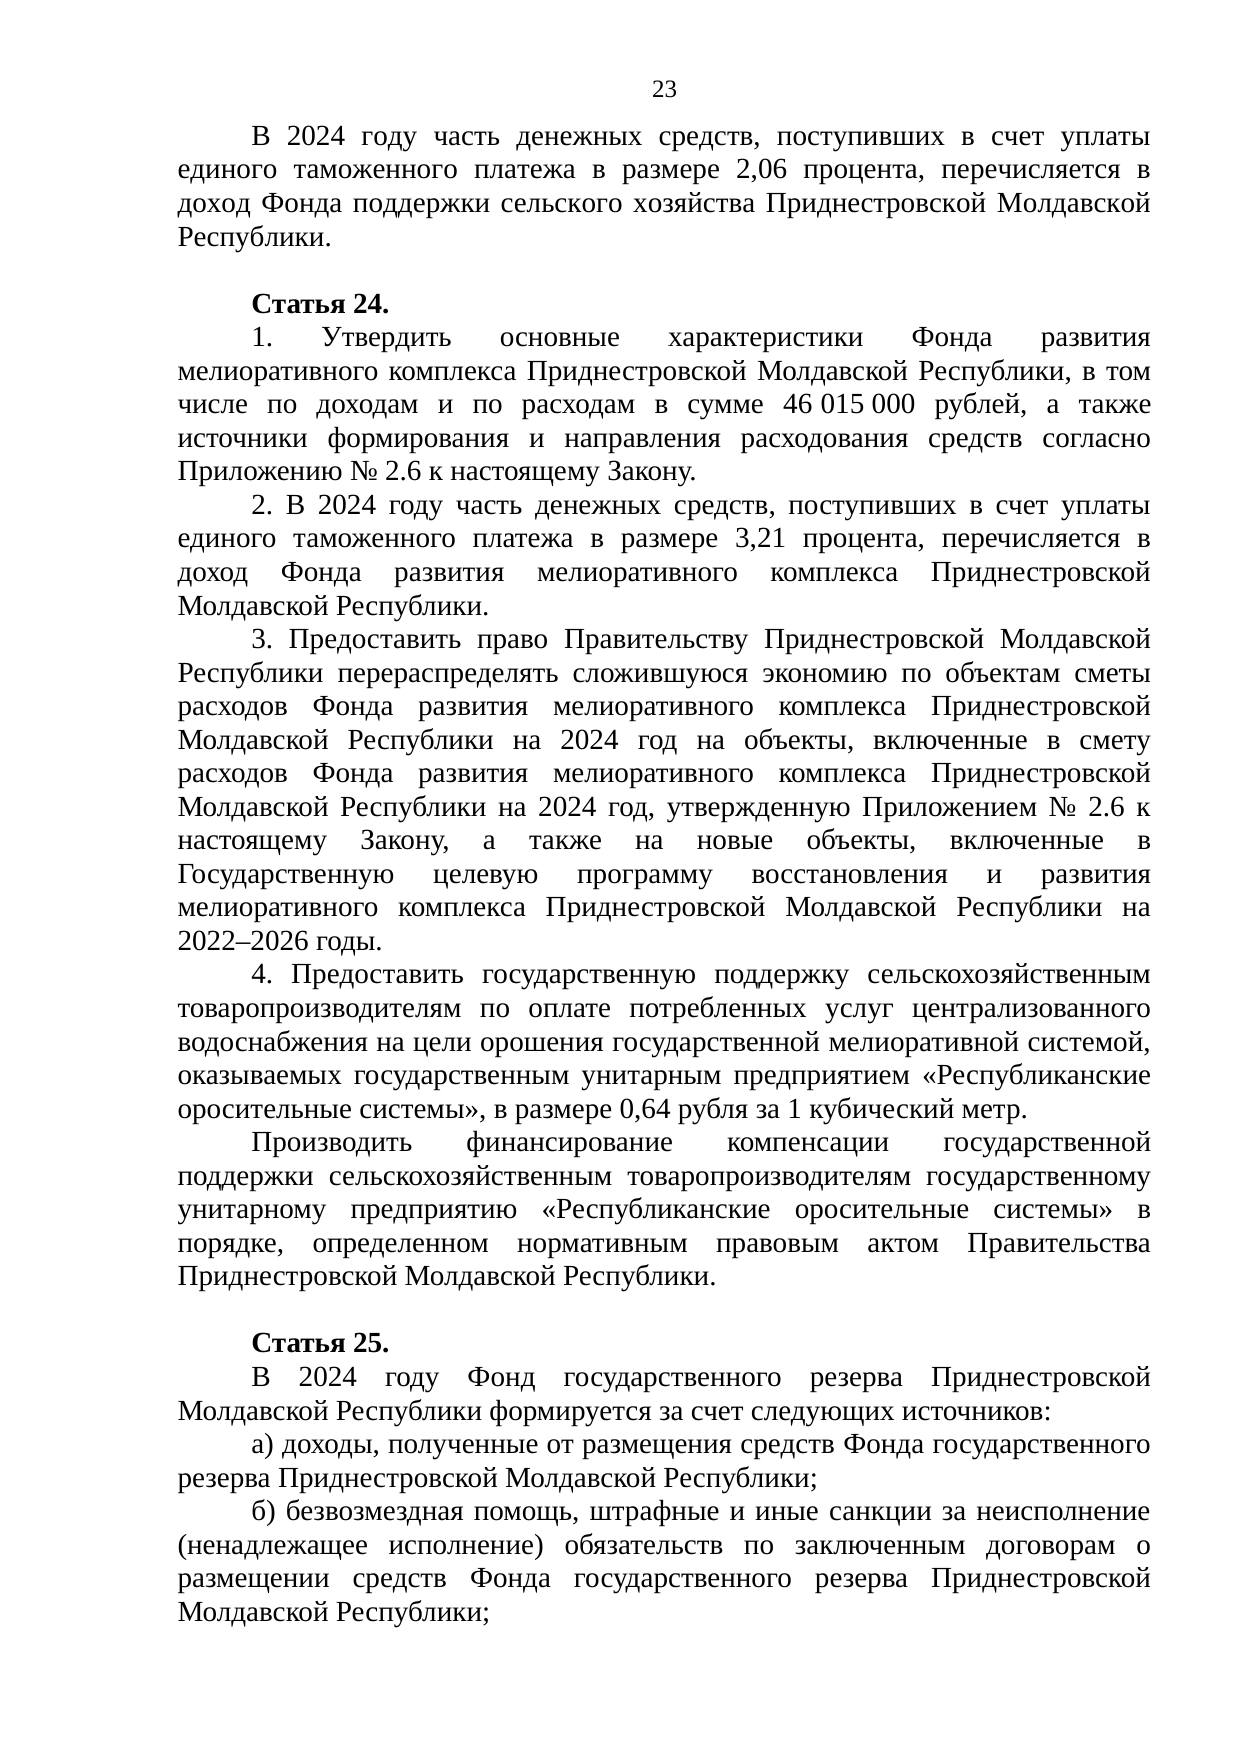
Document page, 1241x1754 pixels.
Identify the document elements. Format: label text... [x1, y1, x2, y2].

text В 2024 году часть денежных средств, поступивших в счет уплаты единого таможенного платежа в размере 2,06 процента, перечисляется в доход Фонда поддержки сельского хозяйства Приднестровской Молдавской Республики. [177, 118, 1152, 252]
text 1. Утвердить основные характеристики Фонда развития мелиоративного комплекса Приднестровской Молдавской Республики, в том числе по доходам и по расходам в сумме 46 015 000 рублей, а также источники формирования и направления расходования средств согласно Приложению № 2.6 к настоящему Закону. [177, 319, 1152, 487]
text Производить финансирование компенсации государственной поддержки сельскохозяйственным товаропроизводителям государственному унитарному предприятию «Республиканские оросительные системы» в порядке, определенном нормативным правовым актом Правительства Приднестровской Молдавской Республики. [177, 1124, 1152, 1292]
text 3. Предоставить право Правительству Приднестровской Молдавской Республики перераспределять сложившуюся экономию по объектам сметы расходов Фонда развития мелиоративного комплекса Приднестровской Молдавской Республики на 2024 год на объекты, включенные в смету расходов Фонда развития мелиоративного комплекса Приднестровской Молдавской Республики на 2024 год, утвержденную Приложением № 2.6 к настоящему Закону, а также на новые объекты, включенные в Государственную целевую программу восстановления и развития мелиоративного комплекса Приднестровской Молдавской Республики на 2022–2026 годы. [177, 621, 1152, 957]
text Статья 25. [177, 1326, 1152, 1359]
text В 2024 году Фонд государственного резерва Приднестровской Молдавской Республики формируется за счет следующих источников: [177, 1359, 1152, 1426]
text б) безвозмездная помощь, штрафные и иные санкции за неисполнение (ненадлежащее исполнение) обязательств по заключенным договорам о размещении средств Фонда государственного резерва Приднестровской Молдавской Республики; [177, 1493, 1152, 1627]
text 2. В 2024 году часть денежных средств, поступивших в счет уплаты единого таможенного платежа в размере 3,21 процента, перечисляется в доход Фонда развития мелиоративного комплекса Приднестровской Молдавской Республики. [177, 487, 1152, 621]
text Статья 24. [177, 286, 1152, 319]
text 4. Предоставить государственную поддержку сельскохозяйственным товаропроизводителям по оплате потребленных услуг централизованного водоснабжения на цели орошения государственной мелиоративной системой, оказываемых государственным унитарным предприятием «Республиканские оросительные системы», в размере 0,64 рубля за 1 кубический метр. [177, 957, 1152, 1124]
text а) доходы, полученные от размещения средств Фонда государственного резерва Приднестровской Молдавской Республики; [177, 1426, 1152, 1493]
